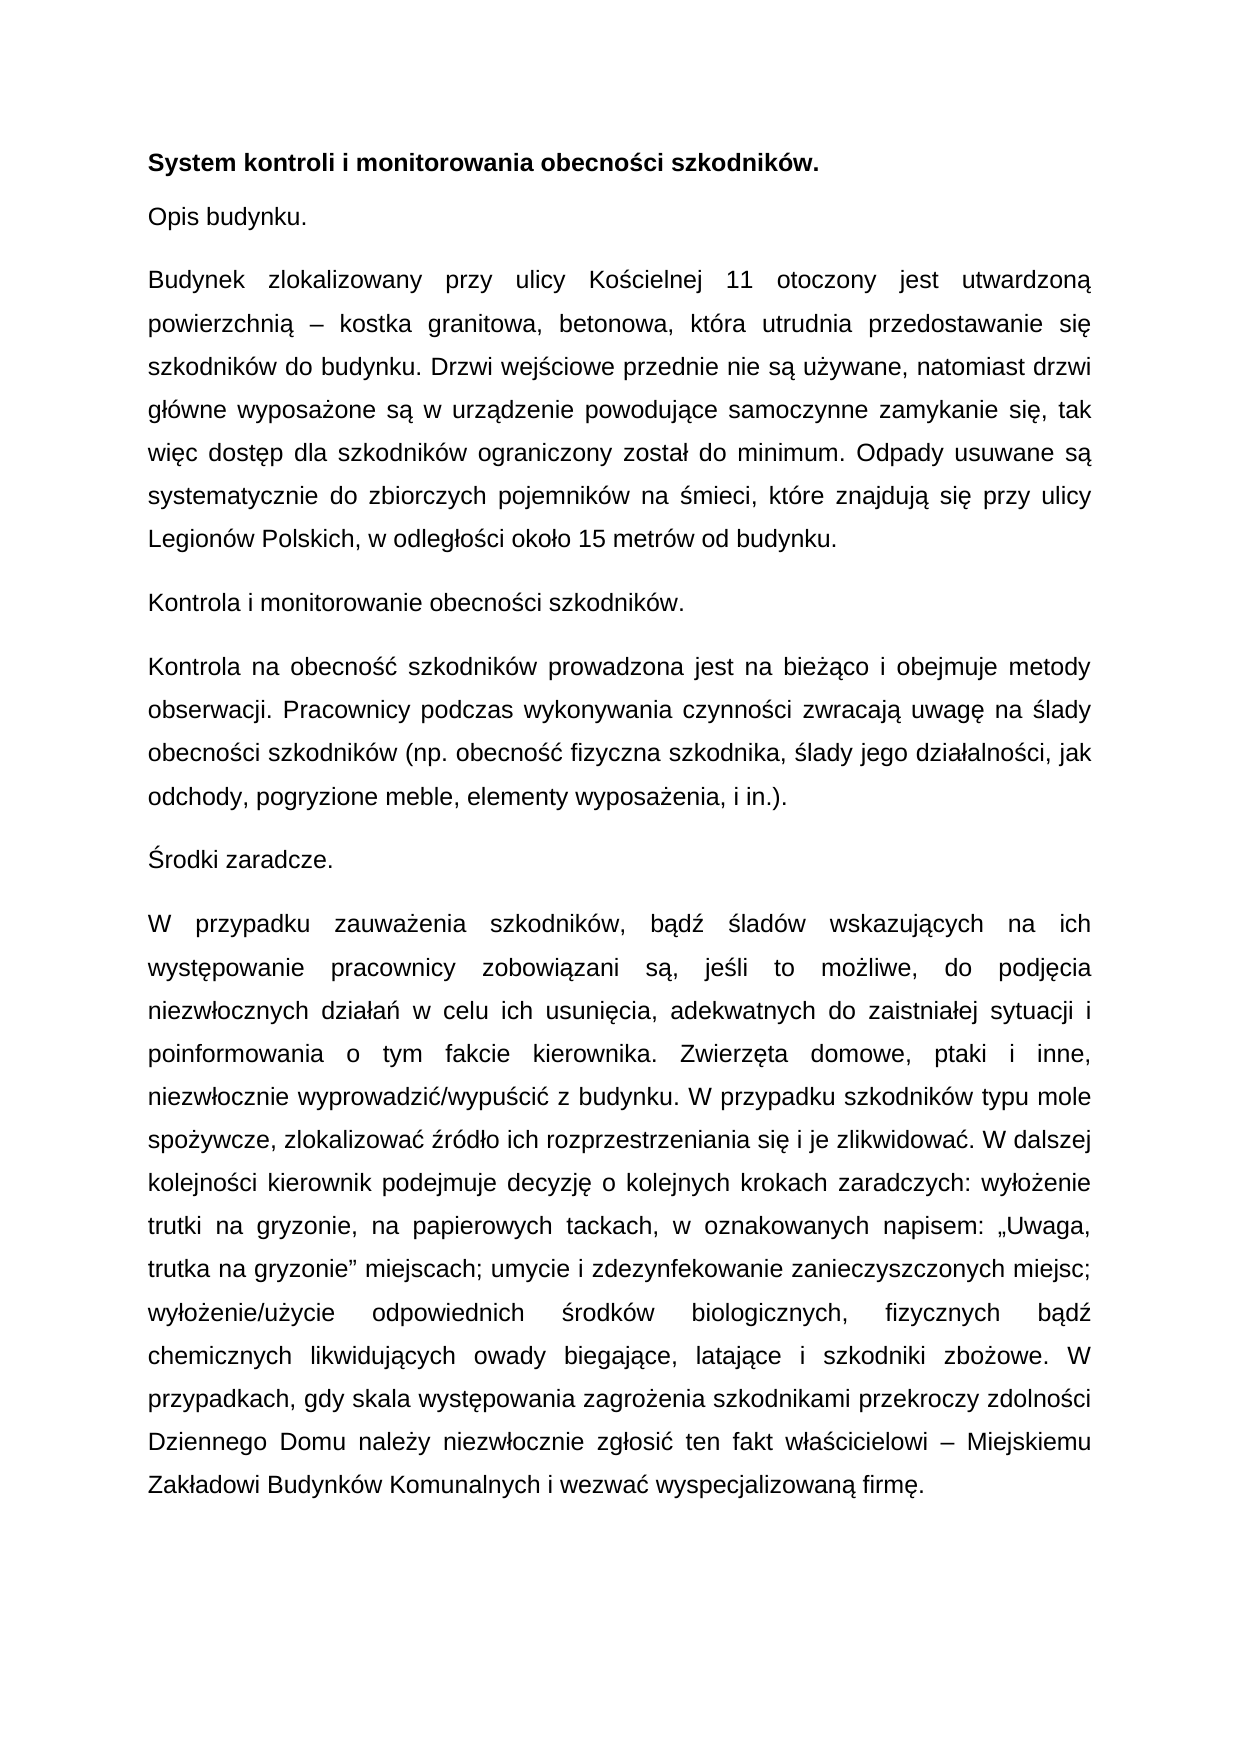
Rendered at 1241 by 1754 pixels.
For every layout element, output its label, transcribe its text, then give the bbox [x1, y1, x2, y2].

text W przypadku zauważenia szkodników, bądź śladów wskazujących na ich występowanie pracownicy zobowiązani są, jeśli to możliwe, do podjęcia niezwłocznych działań w celu ich usunięcia, adekwatnych do zaistniałej sytuacji i poinformowania o tym fakcie kierownika. Zwierzęta domowe, ptaki i inne, niezwłocznie wyprowadzić/wypuścić z budynku. W przypadku szkodników typu mole spożywcze, zlokalizować źródło ich rozprzestrzeniania się i je zlikwidować. W dalszej kolejności kierownik podejmuje decyzję o kolejnych krokach zaradczych: wyłożenie trutki na gryzonie, na papierowych tackach, w oznakowanych napisem: „Uwaga, trutka na gryzonie” miejscach; umycie i zdezynfekowanie zanieczyszczonych miejsc; wyłożenie/użycie odpowiednich środków biologicznych, fizycznych bądź chemicznych likwidujących owady biegające, latające i szkodniki zbożowe. W przypadkach, gdy skala występowania zagrożenia szkodnikami przekroczy zdolności Dziennego Domu należy niezwłocznie zgłosić ten fakt właścicielowi – Miejskiemu Zakładowi Budynków Komunalnych i wezwać wyspecjalizowaną firmę. [148, 909, 1093, 1499]
text Budynek zlokalizowany przy ulicy Kościelnej 11 otoczony jest utwardzoną powierzchnią – kostka granitowa, betonowa, która utrudnia przedostawanie się szkodników do budynku. Drzwi wejściowe przednie nie są używane, natomiast drzwi główne wyposażone są w urządzenie powodujące samoczynne zamykanie się, tak więc dostęp dla szkodników ograniczony został do minimum. Odpady usuwane są systematycznie do zbiorczych pojemników na śmieci, które znajdują się przy ulicy Legionów Polskich, w odległości około 15 metrów od budynku. [148, 265, 1093, 553]
text Opis budynku. [148, 201, 1093, 230]
text Kontrola na obecność szkodników prowadzona jest na bieżąco i obejmuje metody obserwacji. Pracownicy podczas wykonywania czynności zwracają uwagę na ślady obecności szkodników (np. obecność fizyczna szkodnika, ślady jego działalności, jak odchody, pogryzione meble, elementy wyposażenia, i in.). [148, 652, 1093, 810]
text System kontroli i monitorowania obecności szkodników. [148, 148, 1093, 176]
text Kontrola i monitorowanie obecności szkodników. [148, 588, 1093, 617]
text Środki zaradcze. [148, 845, 1093, 874]
